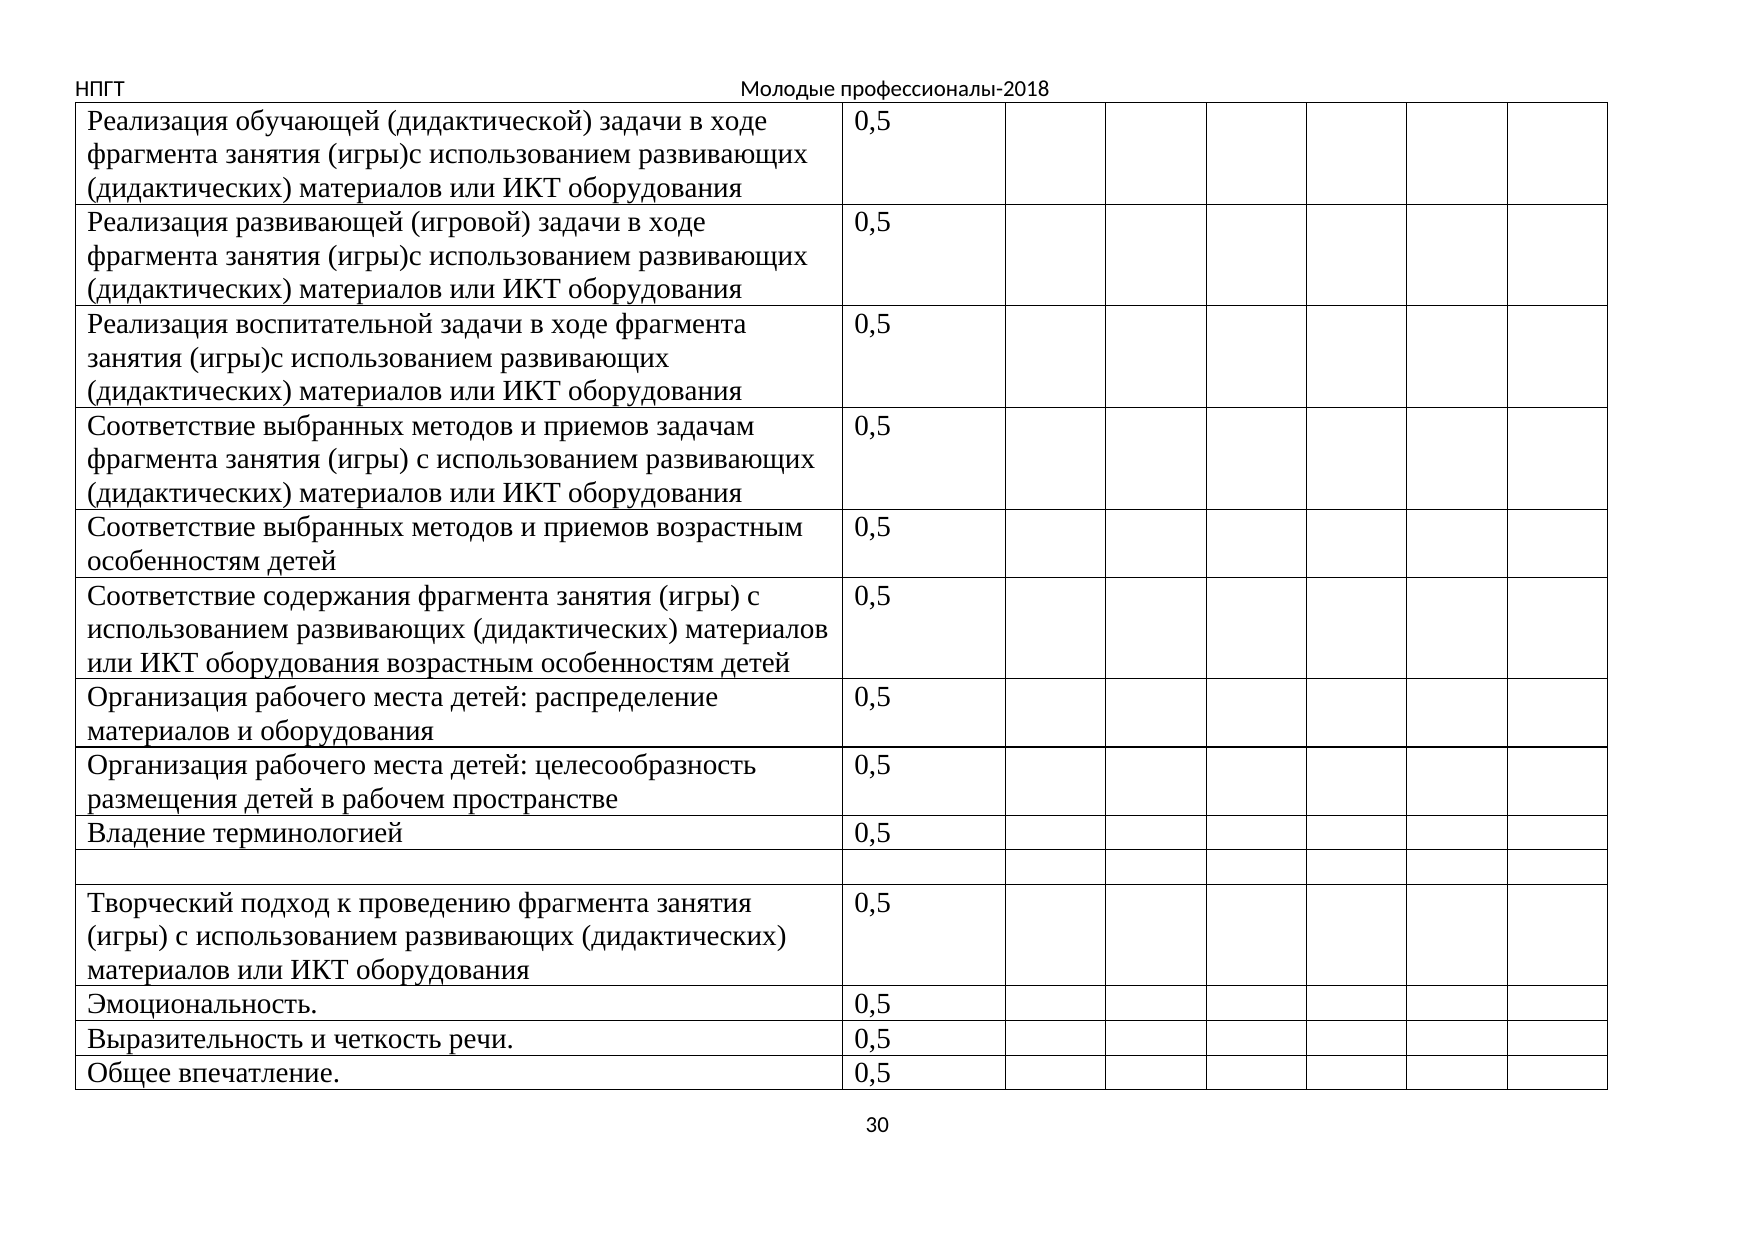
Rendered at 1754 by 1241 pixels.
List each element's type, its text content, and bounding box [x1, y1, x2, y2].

table_cell [1106, 885, 1206, 985]
table_cell [1106, 578, 1206, 678]
table_cell [1307, 885, 1406, 985]
table_cell [1307, 205, 1406, 305]
table_cell [1006, 1056, 1105, 1089]
table_cell [1307, 850, 1406, 884]
table_cell [1207, 578, 1306, 678]
table_cell [1006, 205, 1105, 305]
table_cell [1508, 748, 1607, 814]
table_cell [1307, 408, 1406, 508]
table_cell [1207, 885, 1306, 985]
table_cell [1307, 816, 1406, 849]
table_cell [1307, 510, 1406, 577]
table_cell 0,5 [843, 1021, 1005, 1054]
table_cell Владение терминологией [76, 816, 842, 849]
table_cell [1006, 103, 1105, 203]
table_cell [1407, 103, 1507, 203]
table_cell [1106, 1021, 1206, 1054]
table_cell [1207, 986, 1306, 1020]
table_cell [843, 850, 1005, 884]
table_cell Организация рабочего места детей: целесообразность размещения детей в рабочем пространстве [76, 748, 842, 814]
table_cell [1106, 748, 1206, 814]
table_cell [1006, 306, 1105, 407]
table_cell [1407, 408, 1507, 508]
table_cell [1508, 1021, 1607, 1054]
table_cell [1006, 578, 1105, 678]
table_cell 0,5 [843, 816, 1005, 849]
table_cell [1106, 103, 1206, 203]
table_cell [1508, 850, 1607, 884]
table_cell [1407, 850, 1507, 884]
table_cell [1207, 306, 1306, 407]
table_cell [1006, 986, 1105, 1020]
table_cell [1006, 816, 1105, 849]
table_cell [1207, 1056, 1306, 1089]
table_cell [1307, 1021, 1406, 1054]
table_cell [1207, 816, 1306, 849]
table_cell [1307, 103, 1406, 203]
table_cell [1407, 885, 1507, 985]
table_cell [1508, 103, 1607, 203]
table_cell [1508, 885, 1607, 985]
table_cell Реализация обучающей (дидактической) задачи в ходе фрагмента занятия (игры)с использованием развивающих (дидактических) материалов или ИКТ оборудования [76, 103, 842, 203]
table_cell [1307, 1056, 1406, 1089]
table_cell [1307, 986, 1406, 1020]
table_cell [1006, 850, 1105, 884]
table_cell [1407, 748, 1507, 814]
table_cell Общее впечатление. [76, 1056, 842, 1089]
table_cell 0,5 [843, 578, 1005, 678]
table_cell [1307, 748, 1406, 814]
table_cell 0,5 [843, 510, 1005, 577]
table_cell [1207, 103, 1306, 203]
table_cell [1307, 578, 1406, 678]
table_cell [1106, 850, 1206, 884]
table_cell Реализация развивающей (игровой) задачи в ходе фрагмента занятия (игры)с использованием развивающих (дидактических) материалов или ИКТ оборудования [76, 205, 842, 305]
table_cell [1207, 748, 1306, 814]
table_cell Творческий подход к проведению фрагмента занятия (игры) с использованием развивающих (дидактических) материалов или ИКТ оборудования [76, 885, 842, 985]
table_cell [1508, 408, 1607, 508]
table_cell [1407, 816, 1507, 849]
table_cell [1106, 306, 1206, 407]
table_cell [1006, 679, 1105, 746]
table_cell [1508, 986, 1607, 1020]
table_cell [1207, 510, 1306, 577]
table_cell [1508, 578, 1607, 678]
table_cell [1006, 408, 1105, 508]
table_cell [1207, 850, 1306, 884]
table_cell [1407, 1021, 1507, 1054]
table_cell 0,5 [843, 986, 1005, 1020]
table_cell Соответствие выбранных методов и приемов задачам фрагмента занятия (игры) с использованием развивающих (дидактических) материалов или ИКТ оборудования [76, 408, 842, 508]
table_cell [1106, 679, 1206, 746]
table_cell [1207, 408, 1306, 508]
table_cell [1006, 510, 1105, 577]
table_cell [1407, 510, 1507, 577]
table_cell [1106, 510, 1206, 577]
table_cell Эмоциональность. [76, 986, 842, 1020]
table_cell [1407, 205, 1507, 305]
table_cell 0,5 [843, 1056, 1005, 1089]
table_cell Соответствие выбранных методов и приемов возрастным особенностям детей [76, 510, 842, 577]
table_cell [1508, 816, 1607, 849]
table_cell [1407, 679, 1507, 746]
table_cell 0,5 [843, 306, 1005, 407]
table_cell [1508, 679, 1607, 746]
table_cell Реализация воспитательной задачи в ходе фрагмента занятия (игры)с использованием развивающих (дидактических) материалов или ИКТ оборудования [76, 306, 842, 407]
table_cell Соответствие содержания фрагмента занятия (игры) с использованием развивающих (дидактических) материалов или ИКТ оборудования возрастным особенностям детей [76, 578, 842, 678]
table_cell [1207, 1021, 1306, 1054]
table_cell [1106, 986, 1206, 1020]
table_cell [1106, 205, 1206, 305]
table_cell [1006, 748, 1105, 814]
table_cell [1006, 885, 1105, 985]
table_cell Выразительность и четкость речи. [76, 1021, 842, 1054]
table_cell [76, 850, 842, 884]
table_cell [1407, 986, 1507, 1020]
table_cell [1508, 306, 1607, 407]
table_cell Организация рабочего места детей: распределение материалов и оборудования [76, 679, 842, 746]
table_cell [1106, 1056, 1206, 1089]
table_cell [1307, 679, 1406, 746]
table_cell 0,5 [843, 885, 1005, 985]
table_cell [1207, 205, 1306, 305]
table_cell [1407, 306, 1507, 407]
table_cell [1508, 510, 1607, 577]
table_cell 0,5 [843, 748, 1005, 814]
table_cell [1307, 306, 1406, 407]
table_cell 0,5 [843, 408, 1005, 508]
table_cell [1407, 1056, 1507, 1089]
table_cell [1106, 408, 1206, 508]
table_cell [1508, 205, 1607, 305]
table_cell [1207, 679, 1306, 746]
table_cell [1106, 816, 1206, 849]
table_cell 0,5 [843, 103, 1005, 203]
table_cell 0,5 [843, 205, 1005, 305]
table_cell [1006, 1021, 1105, 1054]
table_cell 0,5 [843, 679, 1005, 746]
table_cell [1508, 1056, 1607, 1089]
table_cell [1407, 578, 1507, 678]
